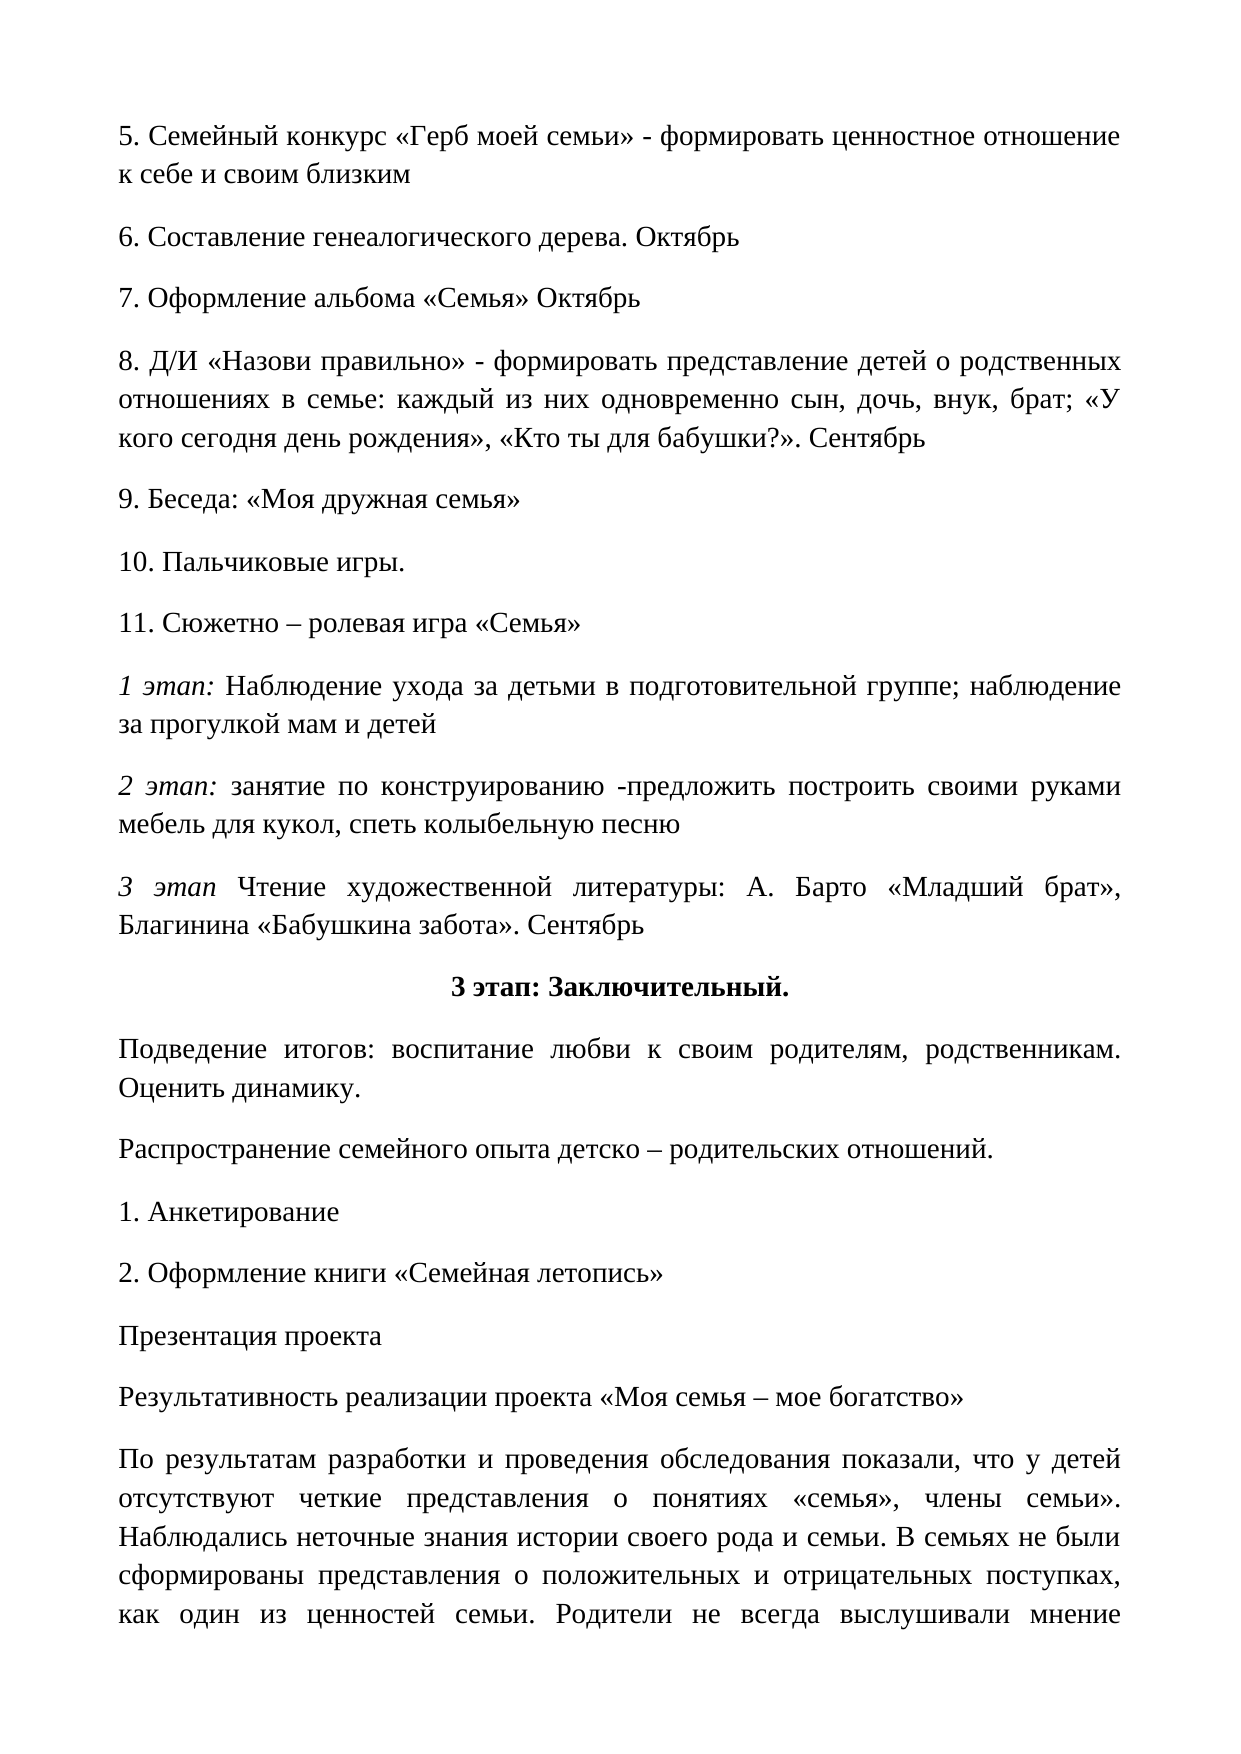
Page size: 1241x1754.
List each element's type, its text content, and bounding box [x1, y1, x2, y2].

text 3 этап: Заключительный. [118, 969, 1122, 1003]
text 11. Сюжетно – ролевая игра «Семья» [118, 606, 1122, 639]
text 2 этап: занятие по конструированию -предложить построить своими руками мебель для кукол, спеть колыбельную песню [118, 768, 1122, 840]
text 10. Пальчиковые игры. [118, 544, 1122, 577]
text 3 этап Чтение художественной литературы: А. Барто «Младший брат», Благинина «Бабушкина забота». Сентябрь [118, 869, 1122, 941]
text 8. Д/И «Назови правильно» - формировать представление детей о родственных отношениях в семье: каждый из них одновременно сын, дочь, внук, брат; «У кого сегодня день рождения», «Кто ты для бабушки?». Сентябрь [118, 343, 1122, 453]
text 2. Оформление книги «Семейная летопись» [118, 1256, 1122, 1289]
text 9. Беседа: «Моя дружная семья» [118, 482, 1122, 515]
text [118, 1442, 1122, 1629]
text 1 этап: Наблюдение ухода за детьми в подготовительной группе; наблюдение за прогулкой мам и детей [118, 668, 1122, 740]
text 6. Составление генеалогического дерева. Октябрь [118, 219, 1122, 252]
text 5. Семейный конкурс «Герб моей семьи» - формировать ценностное отношение к себе и своим близким [118, 118, 1122, 190]
text Результативность реализации проекта «Моя семья – мое богатство» [118, 1379, 1122, 1413]
text 7. Оформление альбома «Семья» Октябрь [118, 281, 1122, 314]
text Презентация проекта [118, 1318, 1122, 1351]
text Распространение семейного опыта детско – родительских отношений. [118, 1132, 1122, 1165]
text 1. Анкетирование [118, 1194, 1122, 1227]
text Подведение итогов: воспитание любви к своим родителям, родственникам. Оценить динамику. [118, 1031, 1122, 1103]
